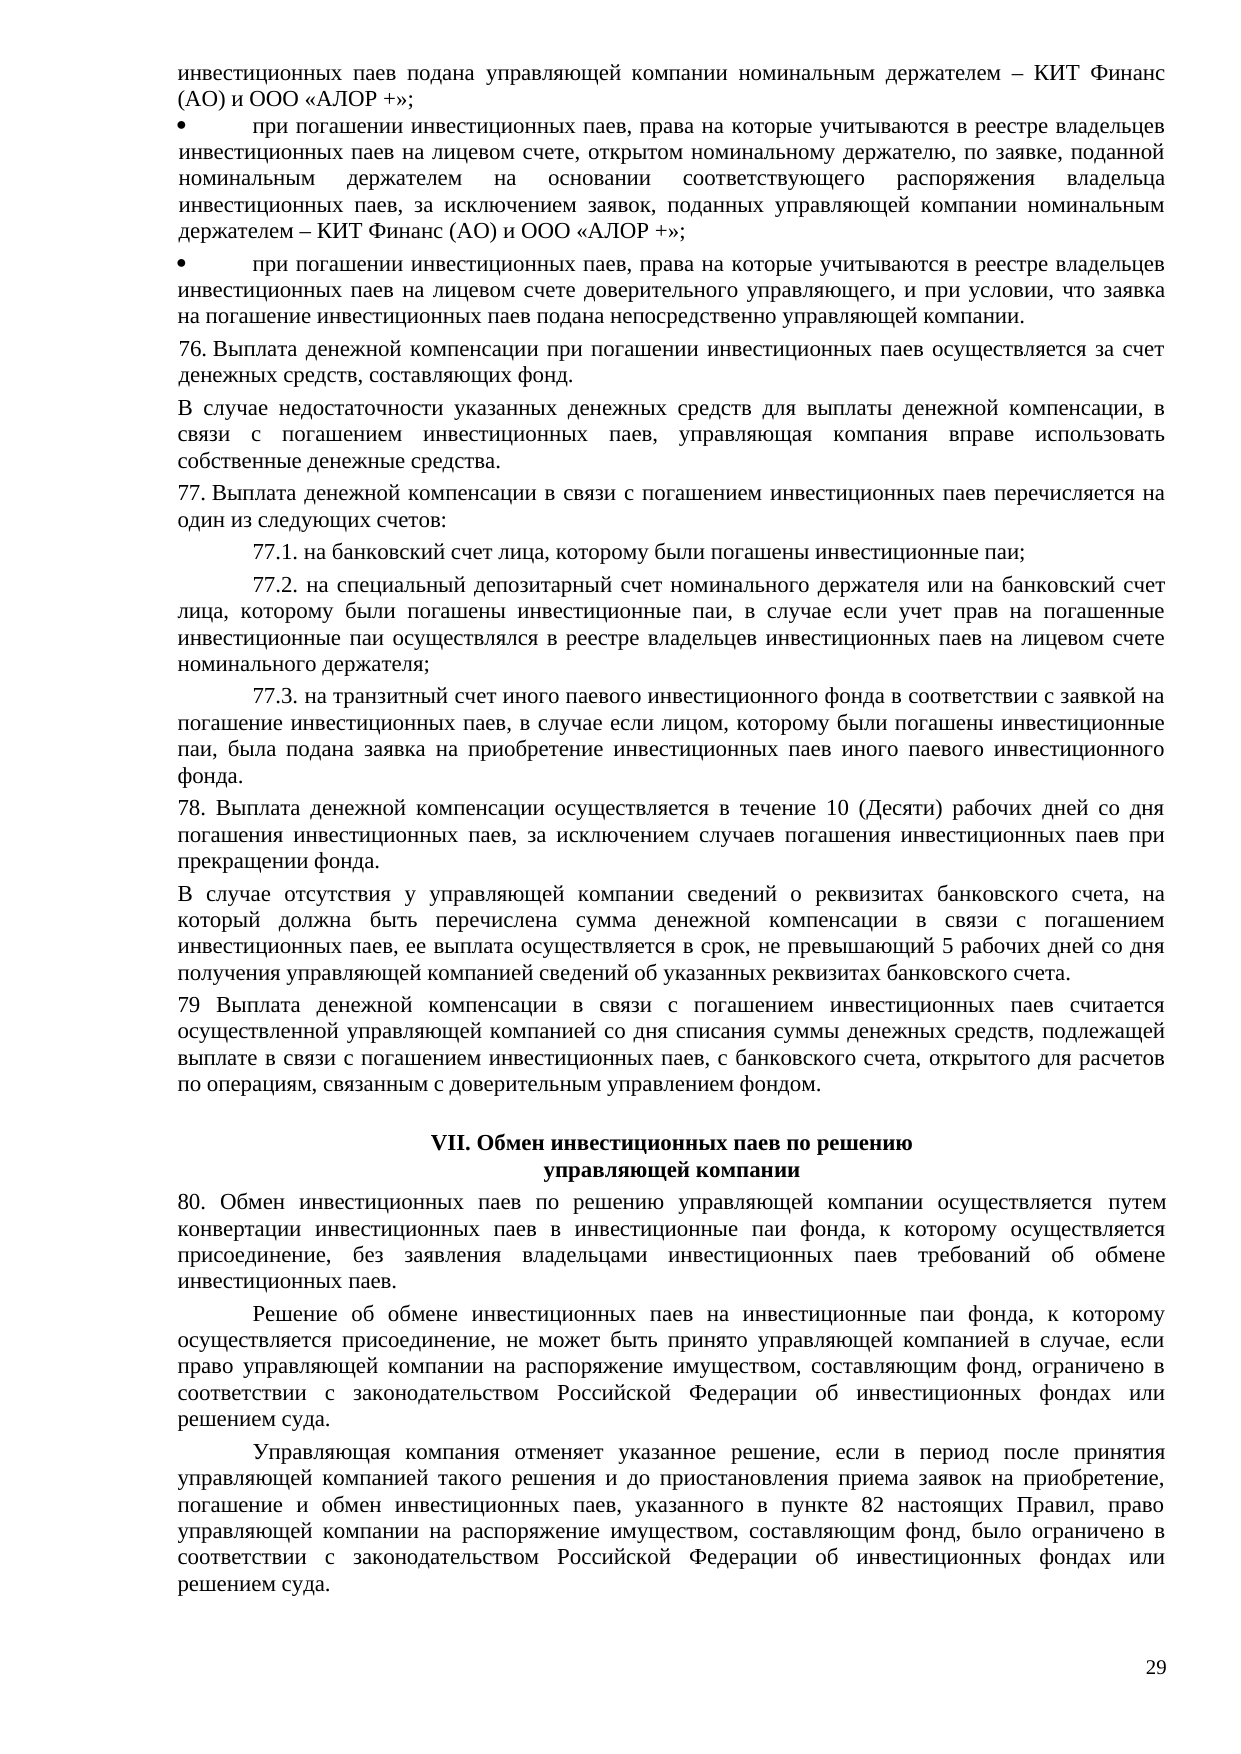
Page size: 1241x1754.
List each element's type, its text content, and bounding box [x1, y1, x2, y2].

list при погашении инвестиционных паев, права на которые учитываются в реестре владельцев инвестиционных паев на лицевом счете доверительного управляющего, и при условии, что заявка на погашение инвестиционных паев подана непосредственно управляющей компании. [177, 250, 1167, 329]
text Решение об обмене инвестиционных паев на инвестиционные паи фонда, к которому осуществляется присоединение, не может быть принято управляющей компанией в случае, если право управляющей компании на распоряжение имуществом, составляющим фонд, ограничено в соответствии с законодательством Российской Федерации об инвестиционных фондах или решением суда. [177, 1300, 1167, 1432]
text VII. Обмен инвестиционных паев по решению [177, 1129, 1167, 1156]
text 77. Выплата денежной компенсации в связи с погашением инвестиционных паев перечисляется на один из следующих счетов: [177, 479, 1167, 532]
text 76. Выплата денежной компенсации при погашении инвестиционных паев осуществляется за счет денежных средств, составляющих фонд. [178, 335, 1167, 388]
text 77.1. на банковский счет лица, которому были погашены инвестиционные паи; [177, 538, 1167, 565]
text Управляющая компания отменяет указанное решение, если в период после принятия управляющей компанией такого решения и до приостановления приема заявок на приобретение, погашение и обмен инвестиционных паев, указанного в пункте 82 настоящих Правил, право управляющей компании на распоряжение имуществом, составляющим фонд, было ограничено в соответствии с законодательством Российской Федерации об инвестиционных фондах или решением суда. [177, 1438, 1167, 1596]
text В случае недостаточности указанных денежных средств для выплаты денежной компенсации, в связи с погашением инвестиционных паев, управляющая компания вправе использовать собственные денежные средства. [177, 394, 1167, 473]
text 77.3. на транзитный счет иного паевого инвестиционного фонда в соответствии с заявкой на погашение инвестиционных паев, в случае если лицом, которому были погашены инвестиционные паи, была подана заявка на приобретение инвестиционных паев иного паевого инвестиционного фонда. [177, 683, 1167, 788]
text 78. Выплата денежной компенсации осуществляется в течение 10 (Десяти) рабочих дней со дня погашения инвестиционных паев, за исключением случаев погашения инвестиционных паев при прекращении фонда. [177, 794, 1167, 873]
text 79 Выплата денежной компенсации в связи с погашением инвестиционных паев считается осуществленной управляющей компанией со дня списания суммы денежных средств, подлежащей выплате в связи с погашением инвестиционных паев, с банковского счета, открытого для расчетов по операциям, связанным с доверительным управлением фондом. [177, 991, 1167, 1097]
text 77.2. на специальный депозитарный счет номинального держателя или на банковский счет лица, которому были погашены инвестиционные паи, в случае если учет прав на погашенные инвестиционные паи осуществлялся в реестре владельцев инвестиционных паев на лицевом счете номинального держателя; [177, 571, 1167, 676]
list при погашении инвестиционных паев, права на которые учитываются в реестре владельцев инвестиционных паев на лицевом счете, открытом номинальному держателю, по заявке, поданной номинальным держателем на основании соответствующего распоряжения владельца инвестиционных паев, за исключением заявок, поданных управляющей компании номинальным держателем – КИТ Финанс (АО) и ООО «АЛОР +»; [177, 112, 1167, 243]
text В случае отсутствия у управляющей компании сведений о реквизитах банковского счета, на который должна быть перечислена сумма денежной компенсации в связи с погашением инвестиционных паев, ее выплата осуществляется в срок, не превышающий 5 рабочих дней со дня получения управляющей компанией сведений об указанных реквизитах банковского счета. [177, 879, 1167, 985]
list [177, 59, 1167, 112]
text 80. Обмен инвестиционных паев по решению управляющей компании осуществляется путем конвертации инвестиционных паев в инвестиционные паи фонда, к которому осуществляется присоединение, без заявления владельцами инвестиционных паев требований об обмене инвестиционных паев. [177, 1188, 1167, 1294]
text управляющей компании [177, 1156, 1167, 1182]
